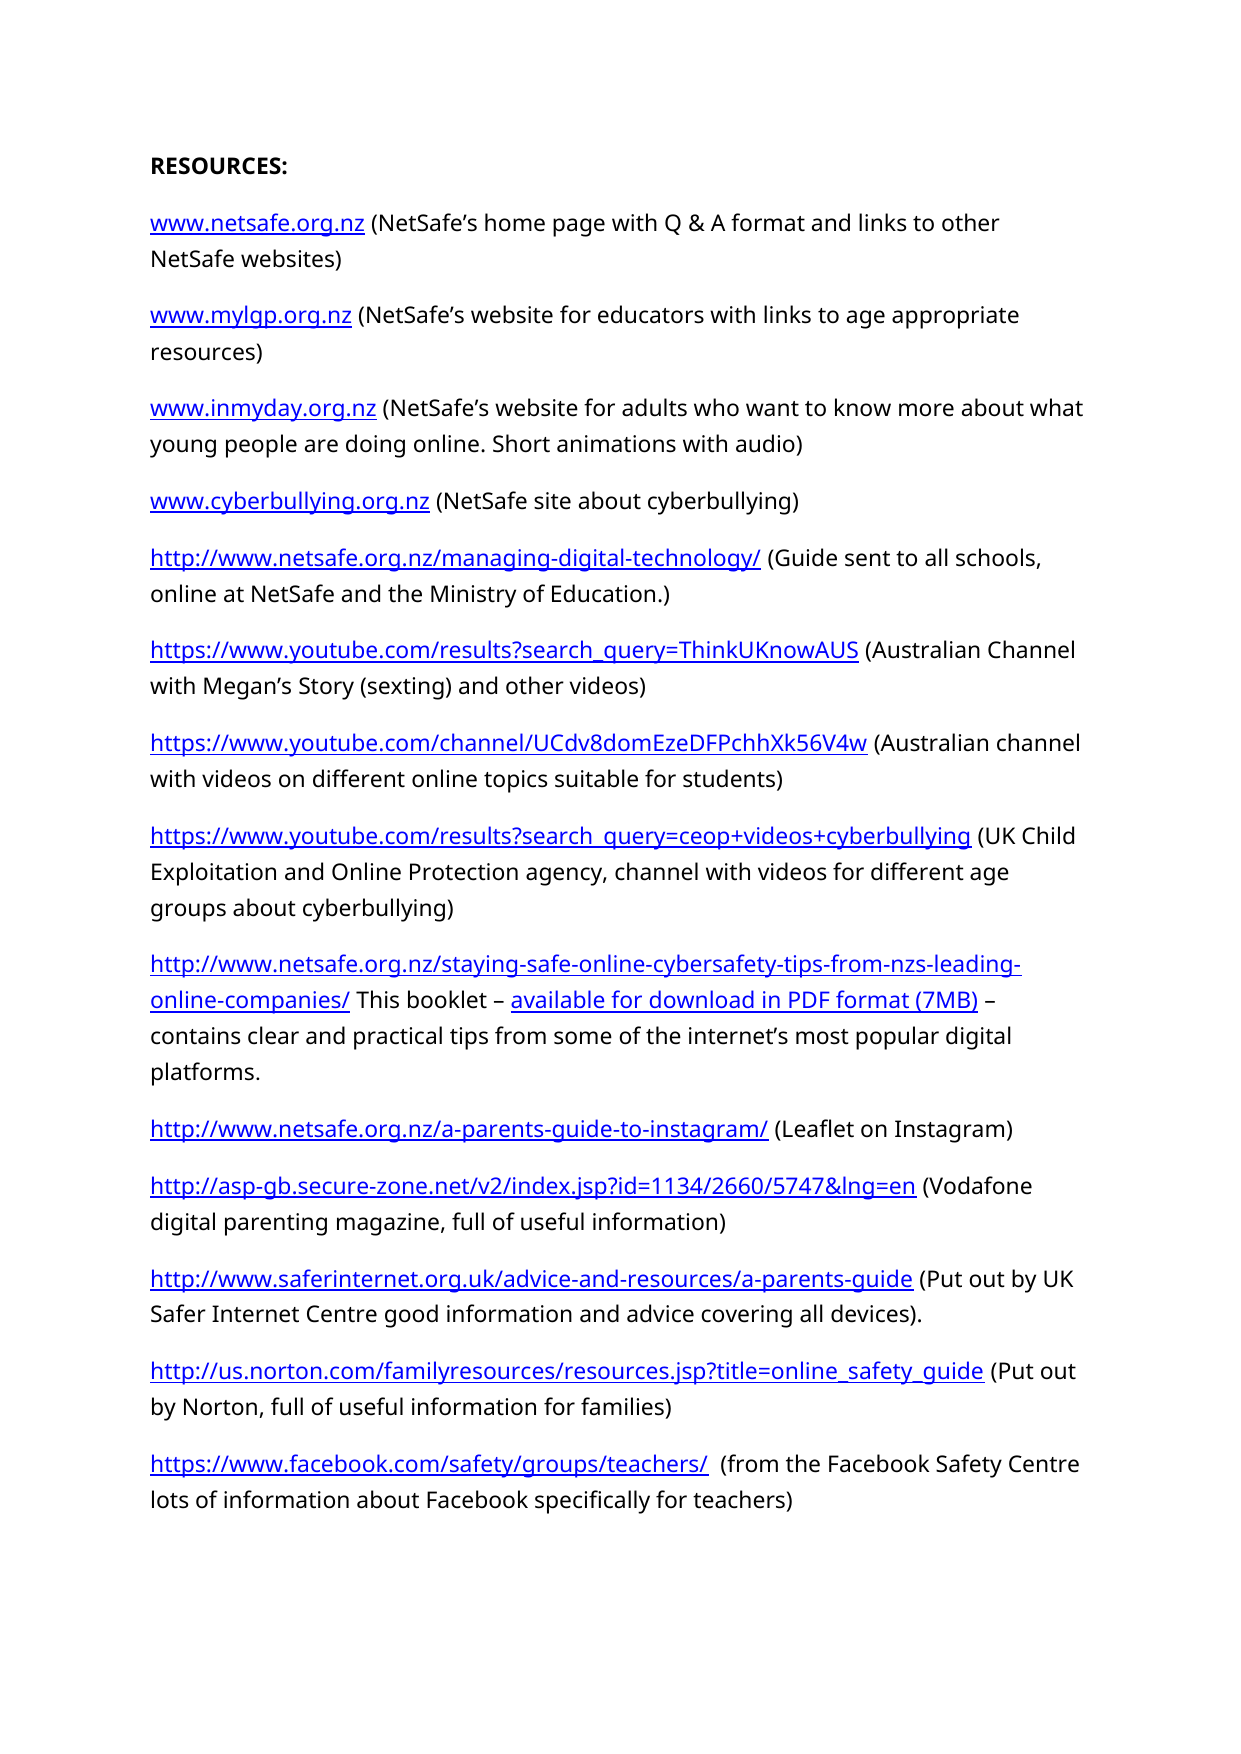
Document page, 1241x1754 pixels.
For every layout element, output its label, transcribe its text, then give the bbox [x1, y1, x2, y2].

text https://www.youtube.com/results?search_query=ceop+videos+cyberbullying (UK Child Exploitation and Online Protection agency, channel with videos for different age groups about cyberbullying) [150, 820, 1090, 923]
text www.netsafe.org.nz (NetSafe’s home page with Q & A format and links to other NetSafe websites) [150, 207, 1090, 274]
text www.inmyday.org.nz (NetSafe’s website for adults who want to know more about what young people are doing online. Short animations with audio) [150, 392, 1090, 459]
text http://www.netsafe.org.nz/staying-safe-online-cybersafety-tips-from-nzs-leading-online-companies/ This booklet – available for download in PDF format (7MB) – contains clear and practical tips from some of the internet’s most popular digital platforms. [150, 948, 1090, 1087]
text http://us.norton.com/familyresources/resources.jsp?title=online_safety_guide (Put out by Norton, full of useful information for families) [150, 1355, 1090, 1422]
text http://www.saferinternet.org.uk/advice-and-resources/a-parents-guide (Put out by UK Safer Internet Centre good information and advice covering all devices). [150, 1262, 1090, 1330]
text https://www.facebook.com/safety/groups/teachers/ (from the Facebook Safety Centre lots of information about Facebook specifically for teachers) [150, 1448, 1090, 1515]
text https://www.youtube.com/results?search_query=ThinkUKnowAUS (Australian Channel with Megan’s Story (sexting) and other videos) [150, 634, 1090, 702]
text www.cyberbullying.org.nz (NetSafe site about cyberbullying) [150, 485, 1090, 516]
text http://asp-gb.secure-zone.net/v2/index.jsp?id=1134/2660/5747&lng=en (Vodafone digital parenting magazine, full of useful information) [150, 1170, 1090, 1237]
text RESOURCES: [150, 150, 1090, 181]
text http://www.netsafe.org.nz/managing-digital-technology/ (Guide sent to all schools, online at NetSafe and the Ministry of Education.) [150, 542, 1090, 609]
text https://www.youtube.com/channel/UCdv8domEzeDFPchhXk56V4w (Australian channel with videos on different online topics suitable for students) [150, 727, 1090, 794]
text http://www.netsafe.org.nz/a-parents-guide-to-instagram/ (Leaflet on Instagram) [150, 1113, 1090, 1144]
text www.mylgp.org.nz (NetSafe’s website for educators with links to age appropriate resources) [150, 299, 1090, 367]
